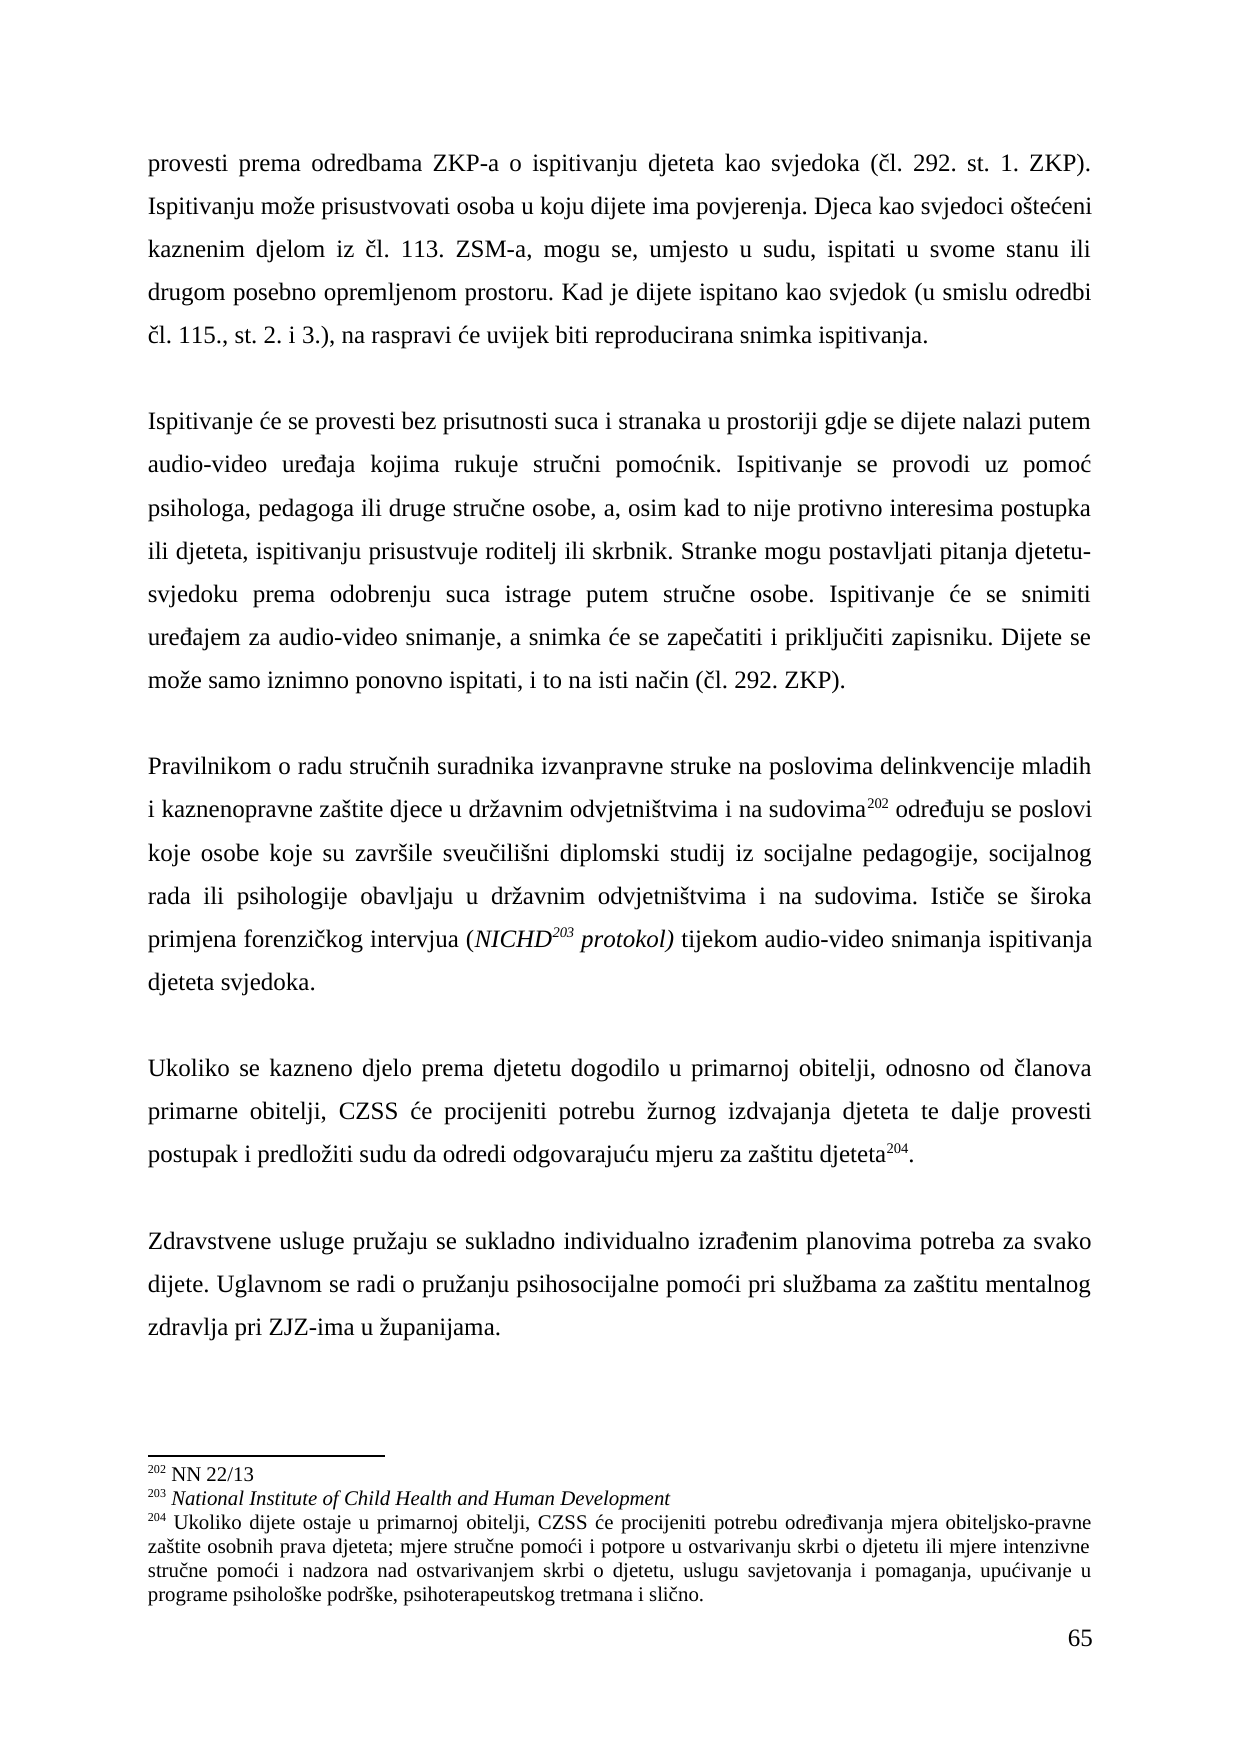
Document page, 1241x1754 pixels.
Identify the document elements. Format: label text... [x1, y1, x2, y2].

text Zdravstvene usluge pružaju se sukladno individualno izrađenim planovima potreba za svako dijete. Uglavnom se radi o pružanju psihosocijalne pomoći pri službama za zaštitu mentalnog zdravlja pri ZJZ-ima u županijama. [148, 1226, 1092, 1341]
text Pravilnikom o radu stručnih suradnika izvanpravne struke na poslovima delinkvencije mladih i kaznenopravne zaštite djece u državnim odvjetništvima i na sudovima određuju se poslovi koje osobe koje su završile sveučilišni diplomski studij iz socijalne pedagogije, socijalnog rada ili psihologije obavljaju u državnim odvjetništvima i na sudovima. Ističe se široka primjena forenzičkog intervjua (NICHD protokol) tijekom audio-video snimanja ispitivanja djeteta svjedoka. [148, 751, 1092, 996]
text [148, 148, 1092, 349]
text Ukoliko se kazneno djelo prema djetetu dogodilo u primarnoj obitelji, odnosno od članova primarne obitelji, CZSS će procijeniti potrebu žurnog izdvajanja djeteta te dalje provesti postupak i predložiti sudu da odredi odgovarajuću mjeru za zaštitu djeteta. [148, 1053, 1092, 1168]
text Ispitivanje će se provesti bez prisutnosti suca i stranaka u prostoriji gdje se dijete nalazi putem audio-video uređaja kojima rukuje stručni pomoćnik. Ispitivanje se provodi uz pomoć psihologa, pedagoga ili druge stručne osobe, a, osim kad to nije protivno interesima postupka ili djeteta, ispitivanju prisustvuje roditelj ili skrbnik. Stranke mogu postavljati pitanja djetetu-svjedoku prema odobrenju suca istrage putem stručne osobe. Ispitivanje će se snimiti uređajem za audio-video snimanje, a snimka će se zapečatiti i priključiti zapisniku. Dijete se može samo iznimno ponovno ispitati, i to na isti način (čl. 292. ZKP). [148, 406, 1092, 694]
